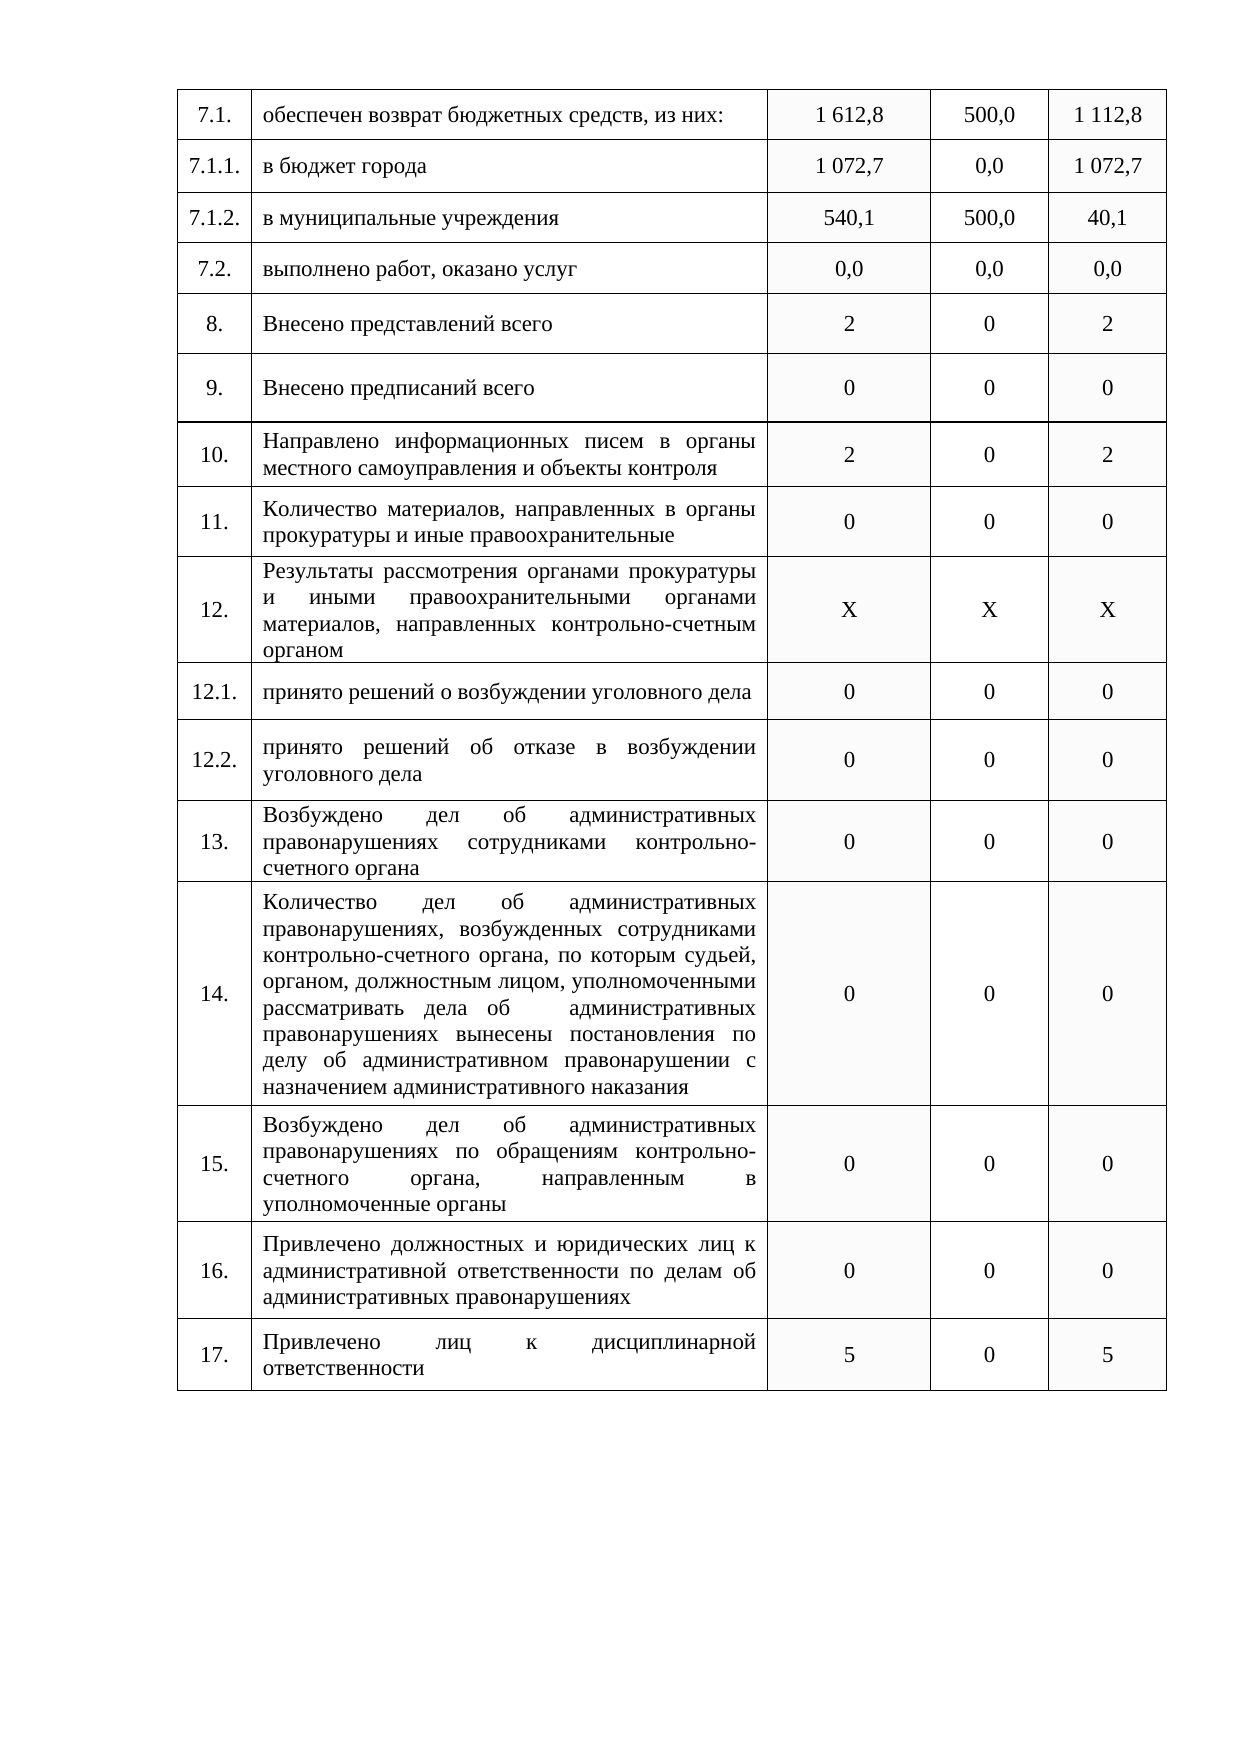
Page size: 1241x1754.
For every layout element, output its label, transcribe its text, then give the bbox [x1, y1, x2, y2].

table_cell 1 112,8 [1049, 90, 1166, 139]
table_cell 0 [1049, 1106, 1166, 1221]
table_cell 0 [1049, 487, 1166, 556]
table_cell 14. [178, 882, 251, 1105]
table_cell 1 612,8 [768, 90, 930, 139]
table_cell 500,0 [931, 90, 1048, 139]
table_cell 0 [768, 1106, 930, 1221]
table_cell принято решений об отказе в возбуждении уголовного дела [252, 720, 767, 800]
table_cell 7.1.2. [178, 193, 251, 242]
table_cell 8. [178, 294, 251, 353]
table_cell 0 [931, 423, 1048, 486]
table_cell 0 [1049, 663, 1166, 718]
table_cell Направлено информационных писем в органы местного самоуправления и объекты контроля [252, 423, 767, 486]
table_cell X [931, 557, 1048, 662]
table_cell Количество материалов, направленных в органы прокуратуры и иные правоохранительные [252, 487, 767, 556]
table_cell Внесено предписаний всего [252, 354, 767, 421]
table_cell 0 [768, 720, 930, 800]
table_cell в бюджет города [252, 140, 767, 192]
table_cell 16. [178, 1222, 251, 1318]
table_cell 15. [178, 1106, 251, 1221]
table_cell 0 [931, 801, 1048, 881]
table_cell 0 [1049, 801, 1166, 881]
table_cell 0 [768, 663, 930, 718]
table_cell 11. [178, 487, 251, 556]
table_cell Внесено представлений всего [252, 294, 767, 353]
table_cell Количество дел об административных правонарушениях, возбужденных сотрудниками контрольно-счетного органа, по которым судьей, органом, должностным лицом, уполномоченными рассматривать дела об административных правонарушениях вынесены постановления по делу об административном правонарушении с назначением административного наказания [252, 882, 767, 1105]
table_cell 7.1. [178, 90, 251, 139]
table_cell 0 [931, 663, 1048, 718]
table_cell 0 [1049, 1222, 1166, 1318]
table_cell 0 [768, 801, 930, 881]
table_cell 2 [768, 294, 930, 353]
table_cell X [768, 557, 930, 662]
table_cell Результаты рассмотрения органами прокуратуры и иными правоохранительными органами материалов, направленных контрольно-счетным органом [252, 557, 767, 662]
table_cell 40,1 [1049, 193, 1166, 242]
table_cell 0 [768, 882, 930, 1105]
table_cell 5 [1049, 1319, 1166, 1390]
table_cell Возбуждено дел об административных правонарушениях сотрудниками контрольно-счетного органа [252, 801, 767, 881]
table_cell 1 072,7 [768, 140, 930, 192]
table_cell 17. [178, 1319, 251, 1390]
table_cell 0 [931, 1319, 1048, 1390]
table_cell 0 [931, 487, 1048, 556]
table_cell 0 [931, 1222, 1048, 1318]
table_cell 12.1. [178, 663, 251, 718]
table_cell выполнено работ, оказано услуг [252, 243, 767, 293]
table_cell 10. [178, 423, 251, 486]
table_cell Возбуждено дел об административных правонарушениях по обращениям контрольно-счетного органа, направленным в уполномоченные органы [252, 1106, 767, 1221]
table_cell Привлечено лиц к дисциплинарной ответственности [252, 1319, 767, 1390]
table_cell 0 [931, 294, 1048, 353]
table_cell 1 072,7 [1049, 140, 1166, 192]
table_cell 7.2. [178, 243, 251, 293]
table_cell 0 [931, 354, 1048, 421]
table_cell 2 [1049, 423, 1166, 486]
table_cell 12. [178, 557, 251, 662]
table_cell 0 [768, 1222, 930, 1318]
table_cell Х [1049, 557, 1166, 662]
table_cell 13. [178, 801, 251, 881]
table_cell 0 [931, 882, 1048, 1105]
table_cell 12.2. [178, 720, 251, 800]
table_cell в муниципальные учреждения [252, 193, 767, 242]
table_cell 0 [931, 720, 1048, 800]
table_cell 0 [1049, 720, 1166, 800]
table_cell 0,0 [931, 140, 1048, 192]
table_cell 0,0 [1049, 243, 1166, 293]
table_cell 2 [768, 423, 930, 486]
table_cell 7.1.1. [178, 140, 251, 192]
table_cell 0,0 [931, 243, 1048, 293]
table_cell 0 [1049, 354, 1166, 421]
table_cell обеспечен возврат бюджетных средств, из них: [252, 90, 767, 139]
table_cell 500,0 [931, 193, 1048, 242]
table_cell 0 [931, 1106, 1048, 1221]
table_cell 5 [768, 1319, 930, 1390]
table_cell 540,1 [768, 193, 930, 242]
table_cell 0 [768, 354, 930, 421]
table_cell 0 [768, 487, 930, 556]
table_cell принято решений о возбуждении уголовного дела [252, 663, 767, 718]
table_cell Привлечено должностных и юридических лиц к административной ответственности по делам об административных правонарушениях [252, 1222, 767, 1318]
table_cell 2 [1049, 294, 1166, 353]
table_cell 0,0 [768, 243, 930, 293]
table_cell 0 [1049, 882, 1166, 1105]
table_cell 9. [178, 354, 251, 421]
